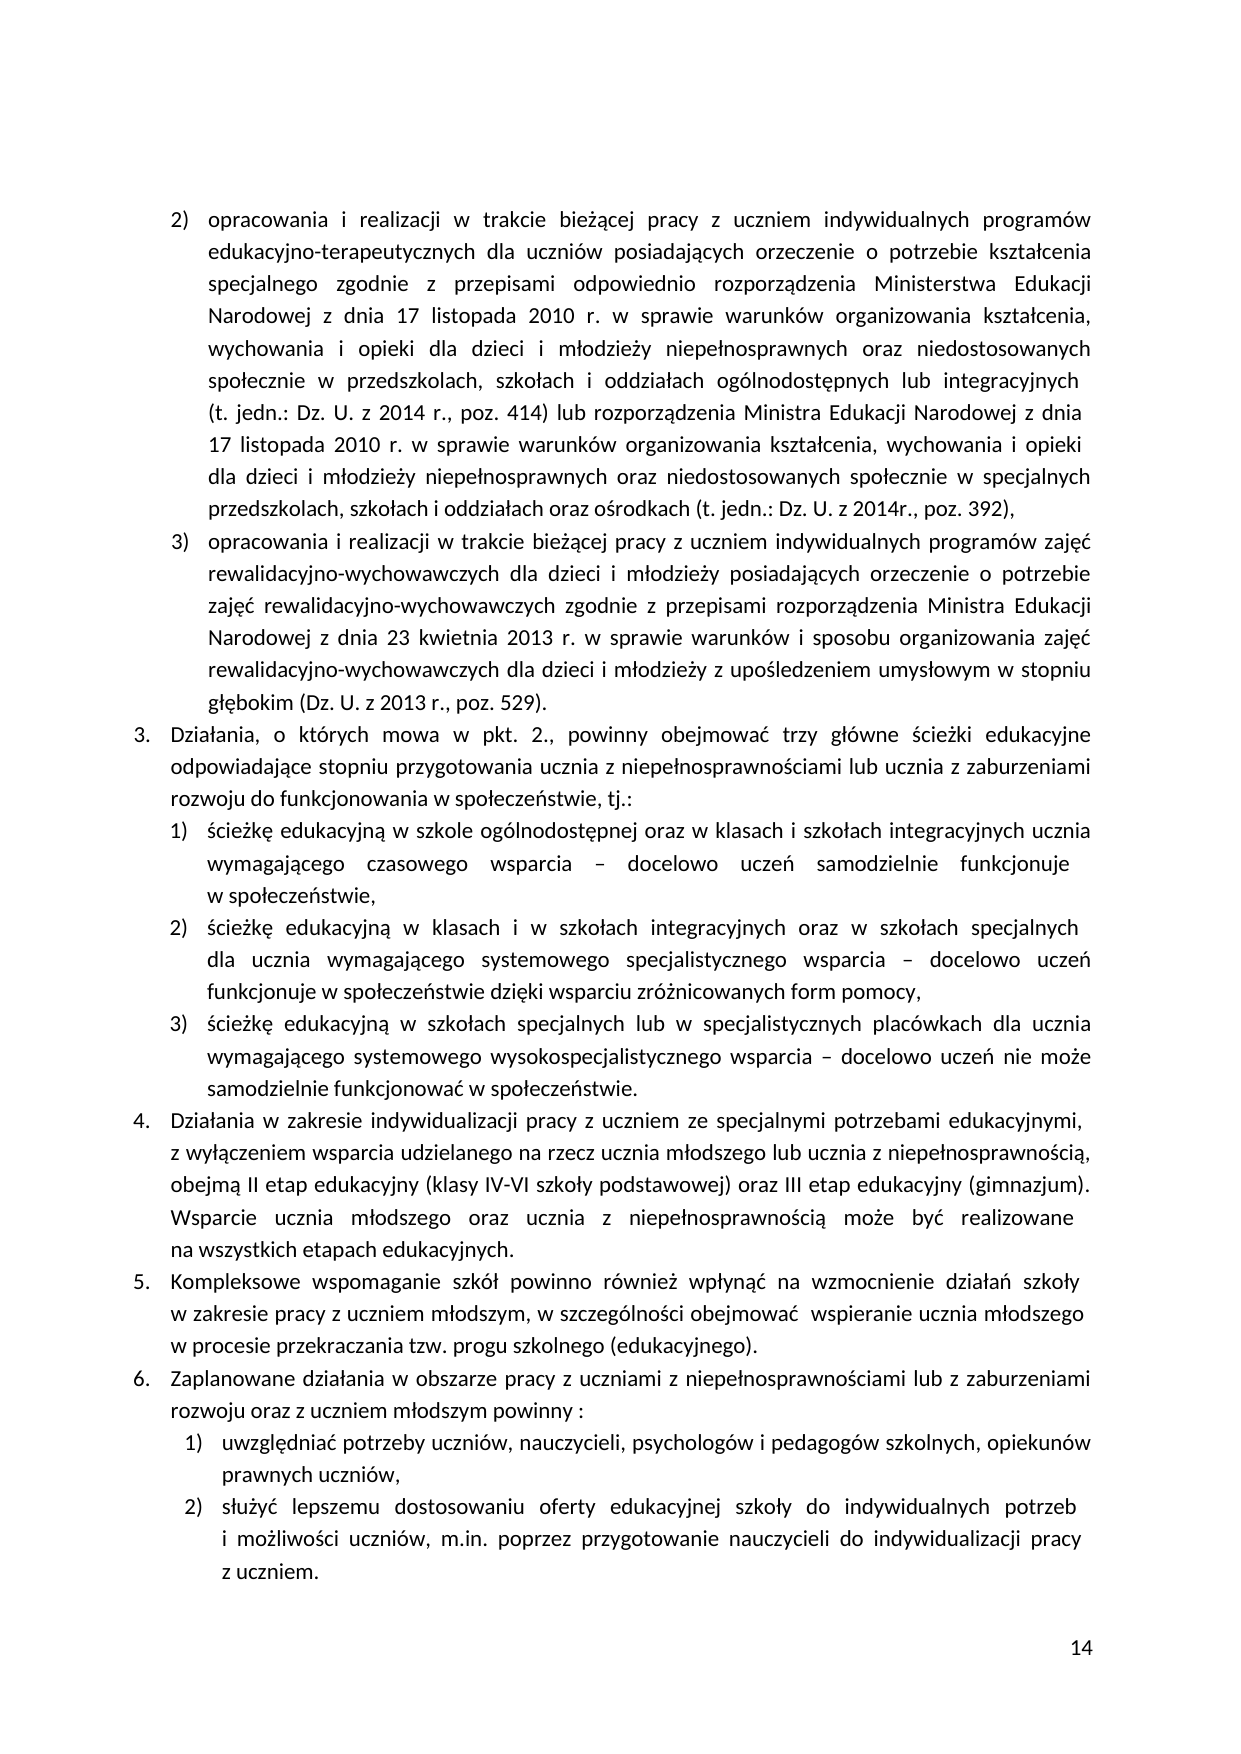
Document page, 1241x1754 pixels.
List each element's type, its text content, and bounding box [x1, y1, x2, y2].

list opracowania i realizacji w trakcie bieżącej pracy z uczniem indywidualnych programów edukacyjno-terapeutycznych dla uczniów posiadających orzeczenie o potrzebie kształcenia specjalnego zgodnie z przepisami odpowiednio rozporządzenia Ministerstwa Edukacji Narodowej z dnia 17 listopada 2010 r. w sprawie warunków organizowania kształcenia, wychowania i opieki dla dzieci i młodzieży niepełnosprawnych oraz niedostosowanych społecznie w przedszkolach, szkołach i oddziałach ogólnodostępnych lub integracyjnych (t. jedn.: Dz. U. z 2014 r., poz. 414) lub rozporządzenia Ministra Edukacji Narodowej z dnia 17 listopada 2010 r. w sprawie warunków organizowania kształcenia, wychowania i opieki dla dzieci i młodzieży niepełnosprawnych oraz niedostosowanych społecznie w specjalnych przedszkolach, szkołach i oddziałach oraz ośrodkach (t. jedn.: Dz. U. z 2014r., poz. 392), [170, 205, 1093, 523]
list uwzględniać potrzeby uczniów, nauczycieli, psychologów i pedagogów szkolnych, opiekunów prawnych uczniów, [184, 1428, 1093, 1488]
list opracowania i realizacji w trakcie bieżącej pracy z uczniem indywidualnych programów zajęć rewalidacyjno-wychowawczych dla dzieci i młodzieży posiadających orzeczenie o potrzebie zajęć rewalidacyjno-wychowawczych zgodnie z przepisami rozporządzenia Ministra Edukacji Narodowej z dnia 23 kwietnia 2013 r. w sprawie warunków i sposobu organizowania zajęć rewalidacyjno-wychowawczych dla dzieci i młodzieży z upośledzeniem umysłowym w stopniu głębokim (Dz. U. z 2013 r., poz. 529). [171, 527, 1093, 716]
list Zaplanowane działania w obszarze pracy z uczniami z niepełnosprawnościami lub z zaburzeniami rozwoju oraz z uczniem młodszym powinny : [133, 1364, 1093, 1424]
list Kompleksowe wspomaganie szkół powinno również wpłynąć na wzmocnienie działań szkoły w zakresie pracy z uczniem młodszym, w szczególności obejmować wspieranie ucznia młodszego w procesie przekraczania tzw. progu szkolnego (edukacyjnego). [133, 1267, 1093, 1359]
list ścieżkę edukacyjną w szkołach specjalnych lub w specjalistycznych placówkach dla ucznia wymagającego systemowego wysokospecjalistycznego wsparcia – docelowo uczeń nie może samodzielnie funkcjonować w społeczeństwie. [169, 1009, 1093, 1102]
list ścieżkę edukacyjną w szkole ogólnodostępnej oraz w klasach i szkołach integracyjnych ucznia wymagającego czasowego wsparcia – docelowo uczeń samodzielnie funkcjonuje w społeczeństwie, [169, 816, 1093, 909]
list służyć lepszemu dostosowaniu oferty edukacyjnej szkoły do indywidualnych potrzeb i możliwości uczniów, m.in. poprzez przygotowanie nauczycieli do indywidualizacji pracy z uczniem. [184, 1492, 1093, 1585]
list ścieżkę edukacyjną w klasach i w szkołach integracyjnych oraz w szkołach specjalnych dla ucznia wymagającego systemowego specjalistycznego wsparcia – docelowo uczeń funkcjonuje w społeczeństwie dzięki wsparciu zróżnicowanych form pomocy, [169, 913, 1093, 1005]
list Działania, o których mowa w pkt. 2., powinny obejmować trzy główne ścieżki edukacyjne odpowiadające stopniu przygotowania ucznia z niepełnosprawnościami lub ucznia z zaburzeniami rozwoju do funkcjonowania w społeczeństwie, tj.: [133, 720, 1093, 812]
list Działania w zakresie indywidualizacji pracy z uczniem ze specjalnymi potrzebami edukacyjnymi, z wyłączeniem wsparcia udzielanego na rzecz ucznia młodszego lub ucznia z niepełnosprawnością, obejmą II etap edukacyjny (klasy IV-VI szkoły podstawowej) oraz III etap edukacyjny (gimnazjum). Wsparcie ucznia młodszego oraz ucznia z niepełnosprawnością może być realizowane na wszystkich etapach edukacyjnych. [133, 1106, 1093, 1263]
